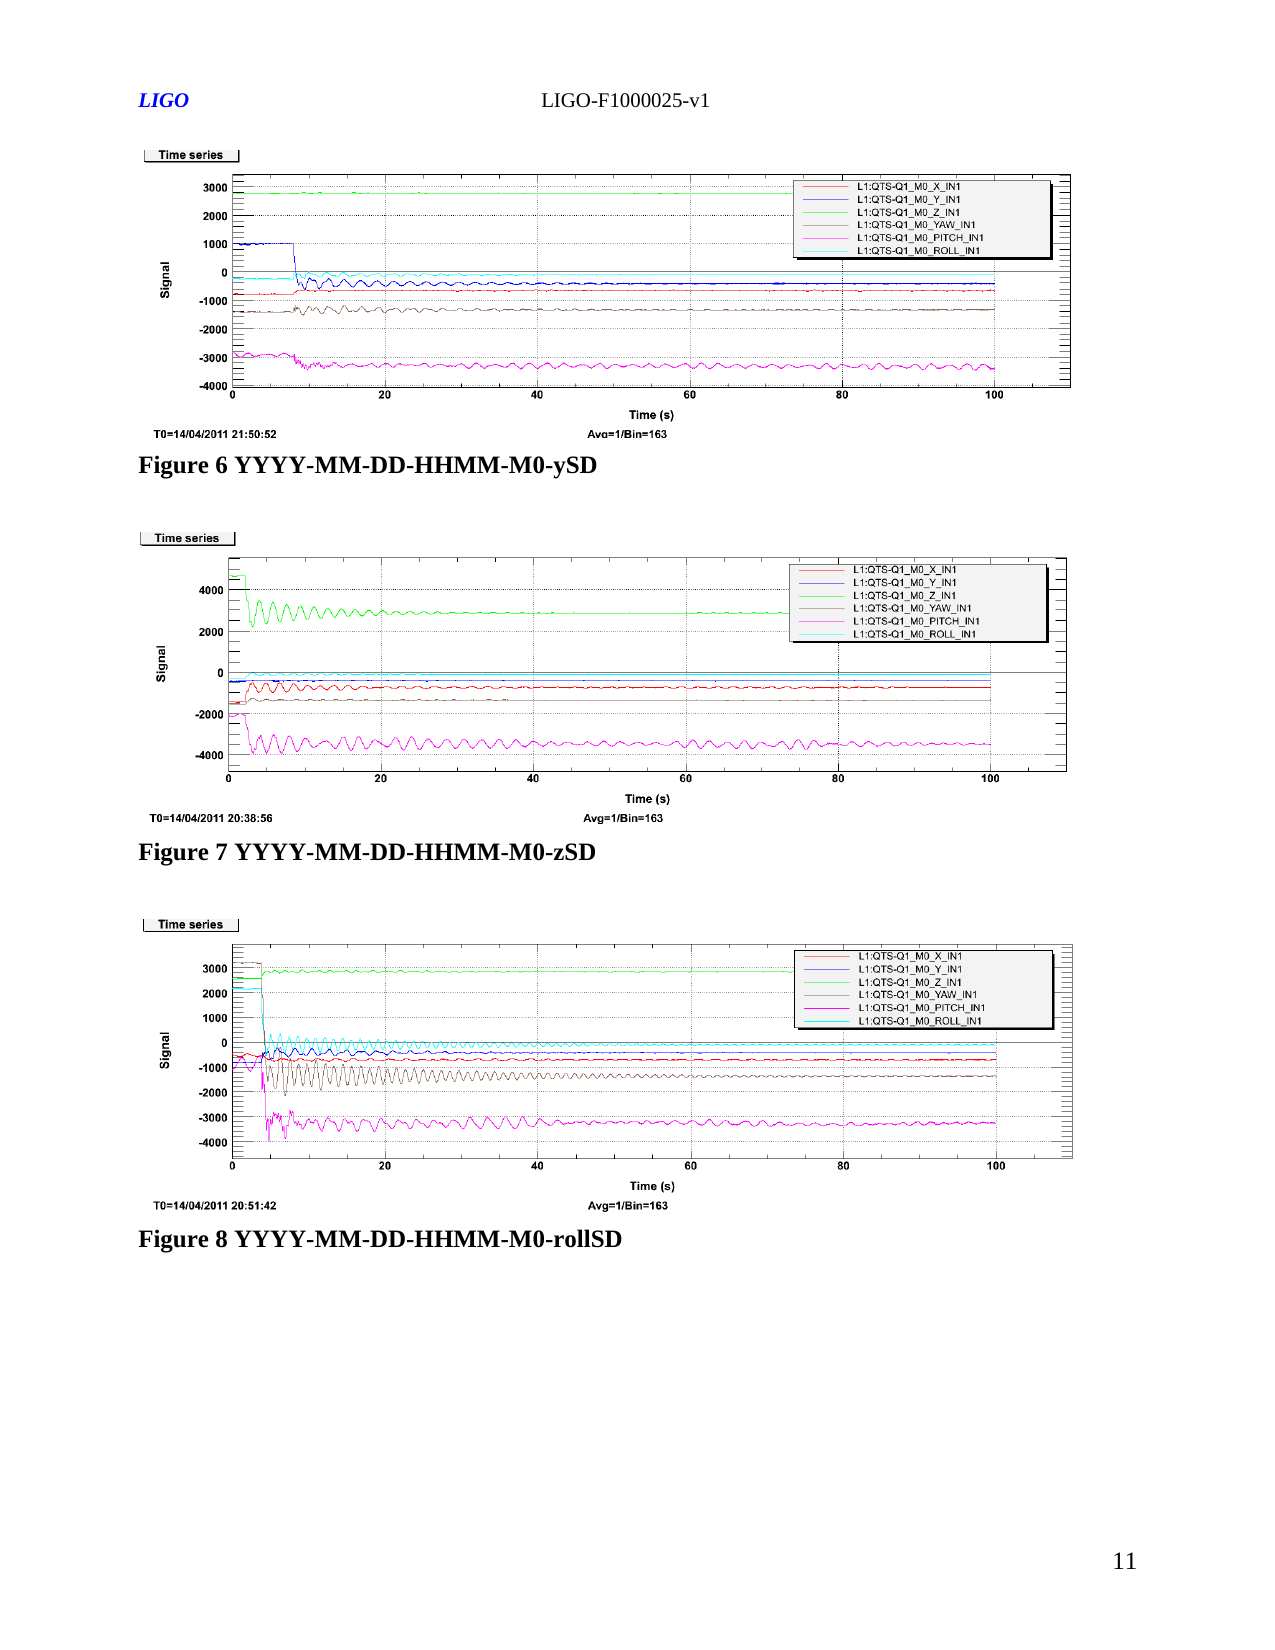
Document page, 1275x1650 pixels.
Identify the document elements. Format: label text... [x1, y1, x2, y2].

picture [138, 150, 1113, 438]
picture [138, 532, 1113, 824]
picture [138, 919, 1113, 1212]
